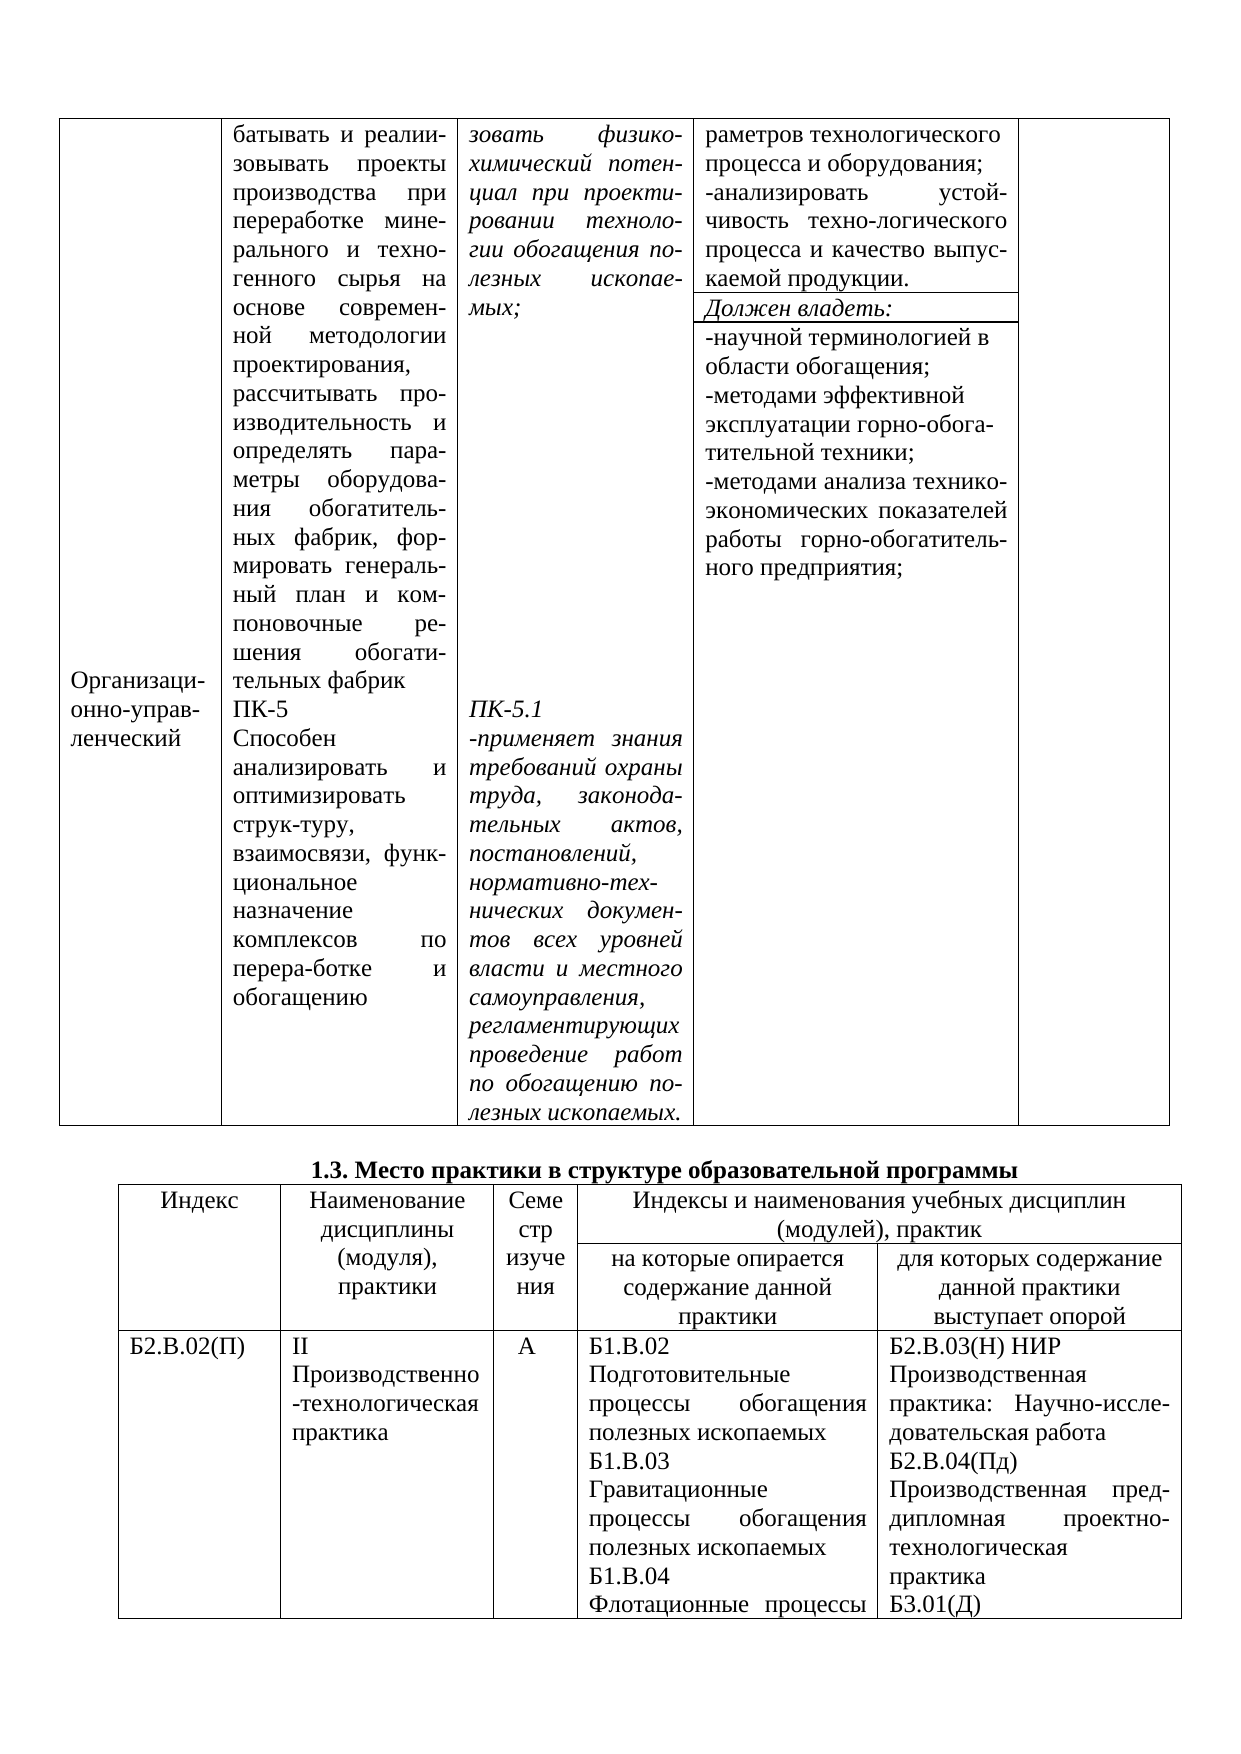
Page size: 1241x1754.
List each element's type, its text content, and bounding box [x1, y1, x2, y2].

text 1.3. Место практики в структуре образовательной программы [177, 1155, 1152, 1184]
table_header Индексы и наименования учебных дисциплин (модулей), практик [578, 1185, 1181, 1242]
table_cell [281, 1331, 493, 1618]
table_header Наименование дисциплины (модуля), практики [281, 1185, 493, 1330]
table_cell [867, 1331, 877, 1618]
table_header Индекс [119, 1185, 280, 1330]
table_header Семестр изучения [494, 1185, 577, 1330]
table_cell -научной терминологией в области обогащения; -методами эффективной эксплуатации горно-обога-тительной техники; -методами анализа технико- экономических показателей работы горно-обогатитель-ного предприятия; [694, 323, 1018, 1125]
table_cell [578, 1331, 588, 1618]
table_cell Должен владеть: [694, 293, 1018, 321]
table_cell на которые опирается содержание данной практики [578, 1244, 877, 1330]
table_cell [694, 119, 1018, 292]
table_cell для которых содержание данной практики выступает опорой [878, 1244, 1181, 1330]
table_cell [878, 1331, 1181, 1618]
table_cell Б2.В.02(П) [119, 1331, 280, 1618]
table_cell А [494, 1331, 577, 1618]
